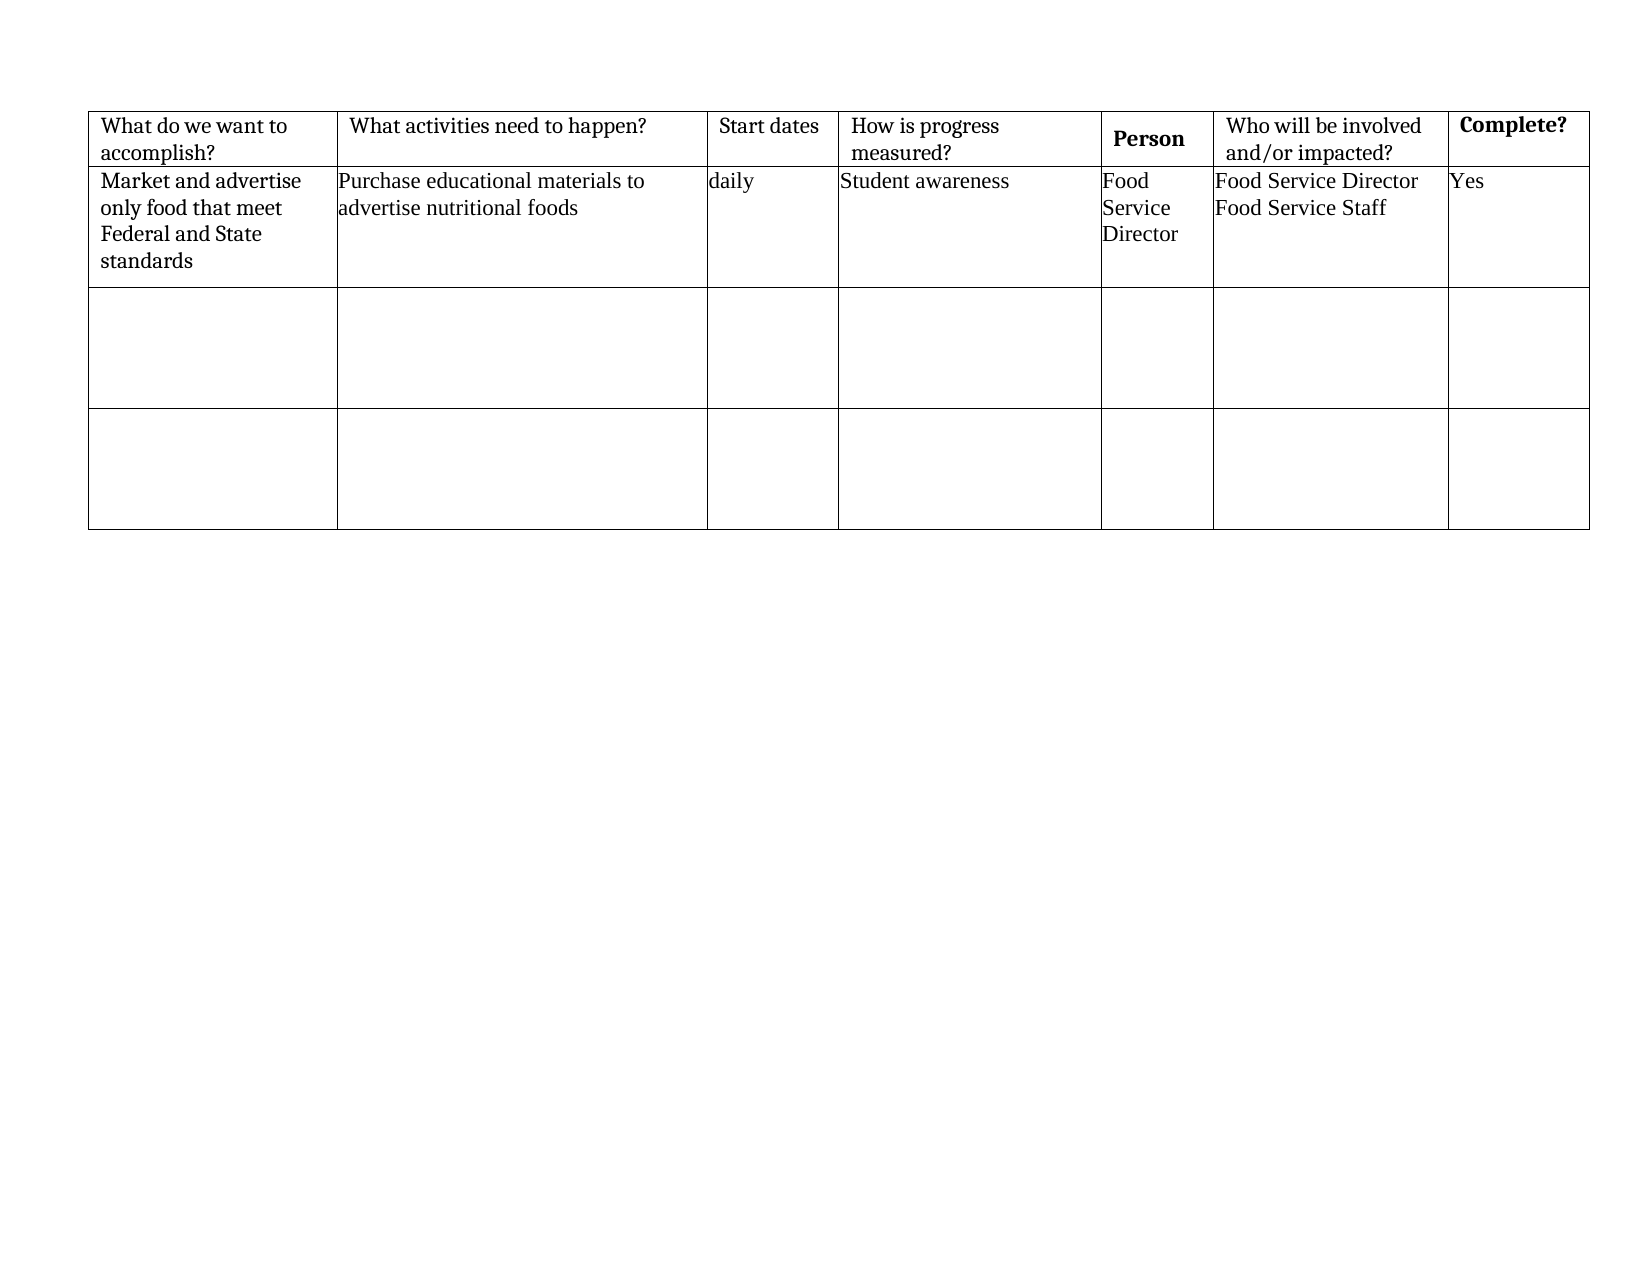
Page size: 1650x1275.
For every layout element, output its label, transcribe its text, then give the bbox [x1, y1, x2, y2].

table_cell [89, 288, 337, 408]
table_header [839, 112, 1101, 166]
table_cell [338, 409, 707, 529]
table_cell [1102, 409, 1213, 529]
table_cell [338, 288, 707, 408]
table_cell [839, 288, 1101, 408]
table_cell [1102, 288, 1213, 408]
table_cell Yes [1449, 167, 1589, 287]
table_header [89, 112, 337, 166]
table_cell [1214, 288, 1448, 408]
table_cell Student awareness [839, 167, 1101, 287]
table_cell [708, 288, 838, 408]
table_cell [89, 409, 337, 529]
table_cell Food Service Director Food Service Staff [1214, 167, 1448, 287]
table_cell [1449, 288, 1589, 408]
table_header Complete? [1449, 112, 1589, 166]
table_cell Food Service Director [1102, 167, 1213, 287]
table_cell Market and advertise only food that meet Federal and State standards [89, 167, 337, 287]
table_cell [708, 409, 838, 529]
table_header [708, 112, 838, 166]
table_cell [839, 409, 1101, 529]
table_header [1214, 112, 1448, 166]
table_cell [1449, 409, 1589, 529]
table_header Lead Person [1102, 112, 1213, 166]
table_cell daily [708, 167, 838, 287]
table_cell Purchase educational materials to advertise nutritional foods [338, 167, 707, 287]
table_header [338, 112, 707, 166]
table_cell [1214, 409, 1448, 529]
